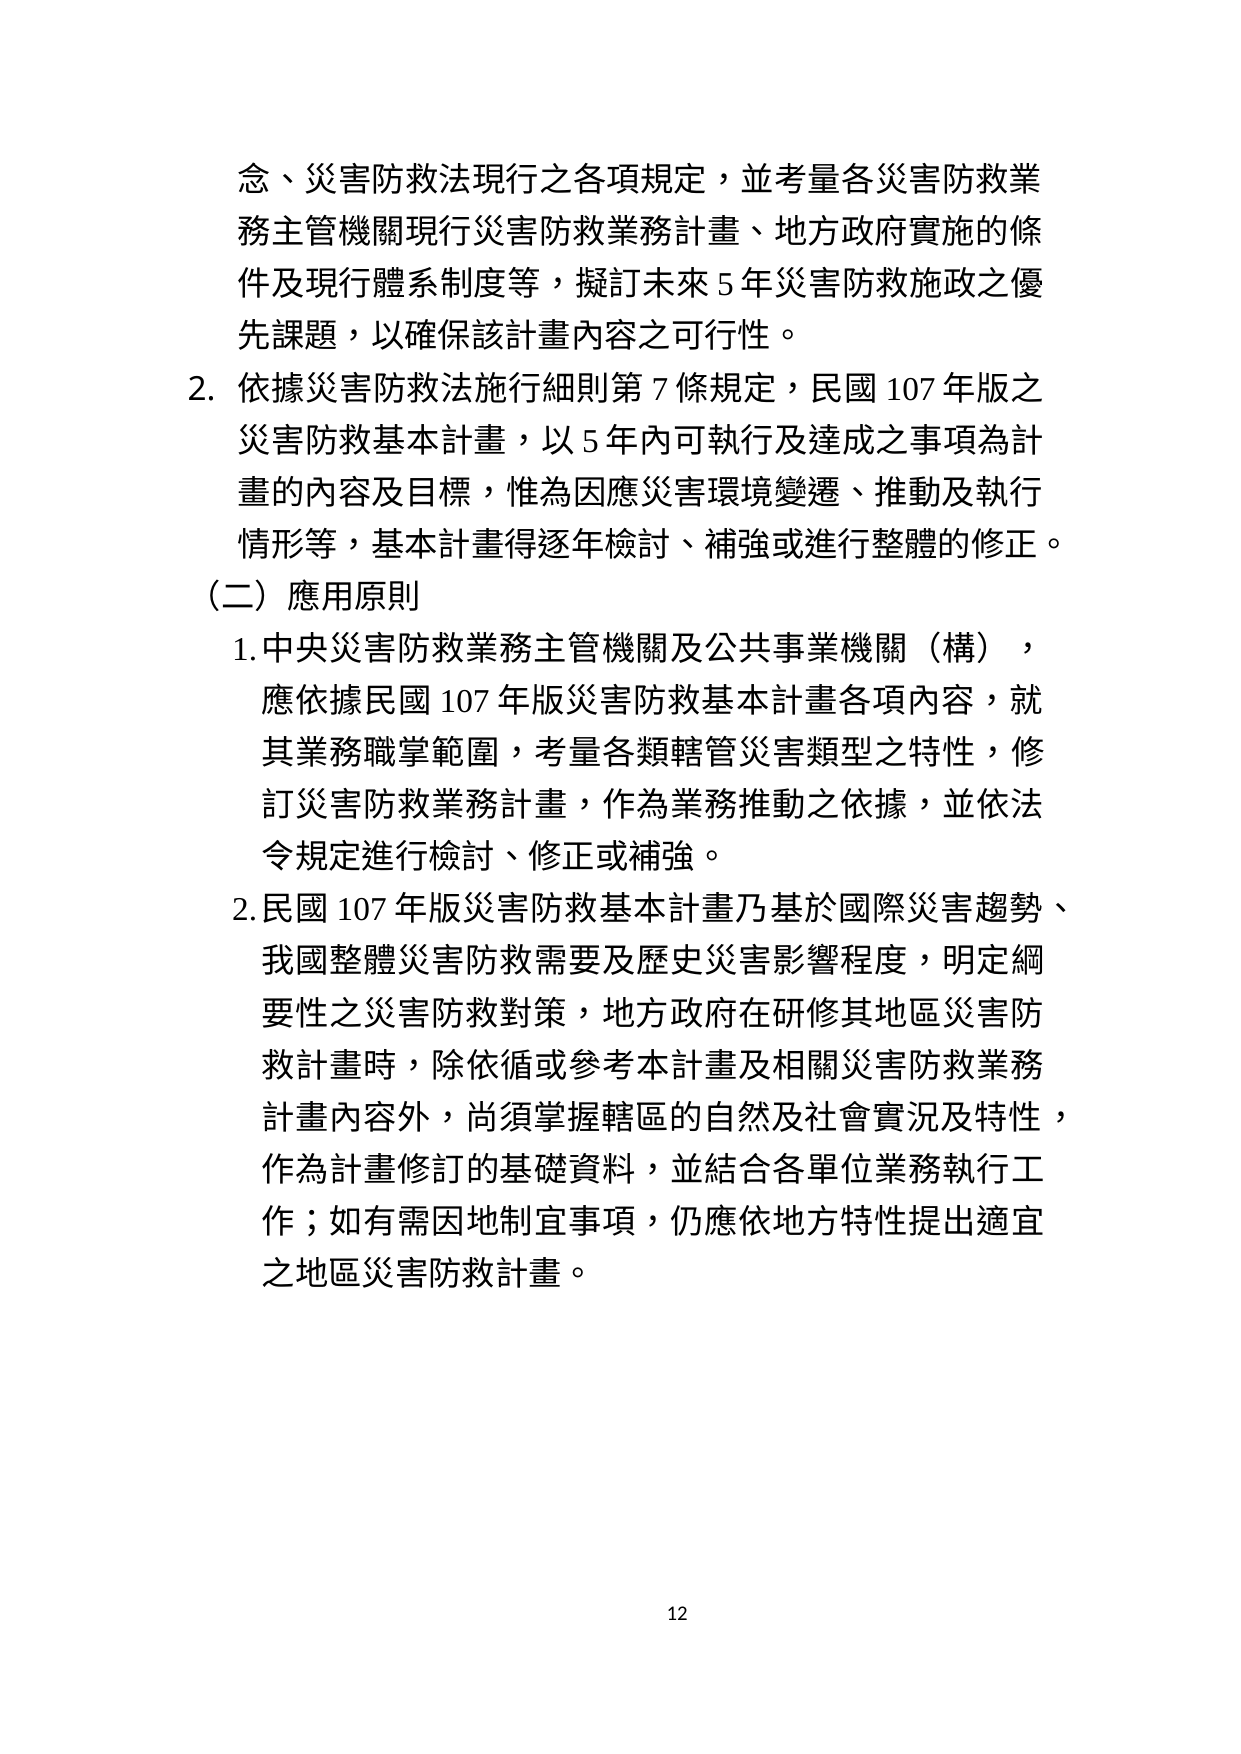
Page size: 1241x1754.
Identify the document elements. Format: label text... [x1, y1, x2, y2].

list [187, 150, 1044, 358]
text （二）應用原則 [187, 567, 1044, 619]
list 中央災害防救業務主管機關及公共事業機關（構），應依據民國107年版災害防救基本計畫各項內容，就其業務職掌範圍，考量各類轄管災害類型之特性，修訂災害防救業務計畫，作為業務推動之依據，並依法令規定進行檢討、修正或補強。 [232, 619, 1044, 879]
list 依據災害防救法施行細則第7條規定，民國107年版之災害防救基本計畫，以5年內可執行及達成之事項為計畫的內容及目標，惟為因應災害環境變遷、推動及執行情形等，基本計畫得逐年檢討、補強或進行整體的修正。 [187, 358, 1044, 567]
list 民國107年版災害防救基本計畫乃基於國際災害趨勢、我國整體災害防救需要及歷史災害影響程度，明定綱要性之災害防救對策，地方政府在研修其地區災害防救計畫時，除依循或參考本計畫及相關災害防救業務計畫內容外，尚須掌握轄區的自然及社會實況及特性，作為計畫修訂的基礎資料，並結合各單位業務執行工作；如有需因地制宜事項，仍應依地方特性提出適宜之地區災害防救計畫。 [232, 879, 1044, 1296]
